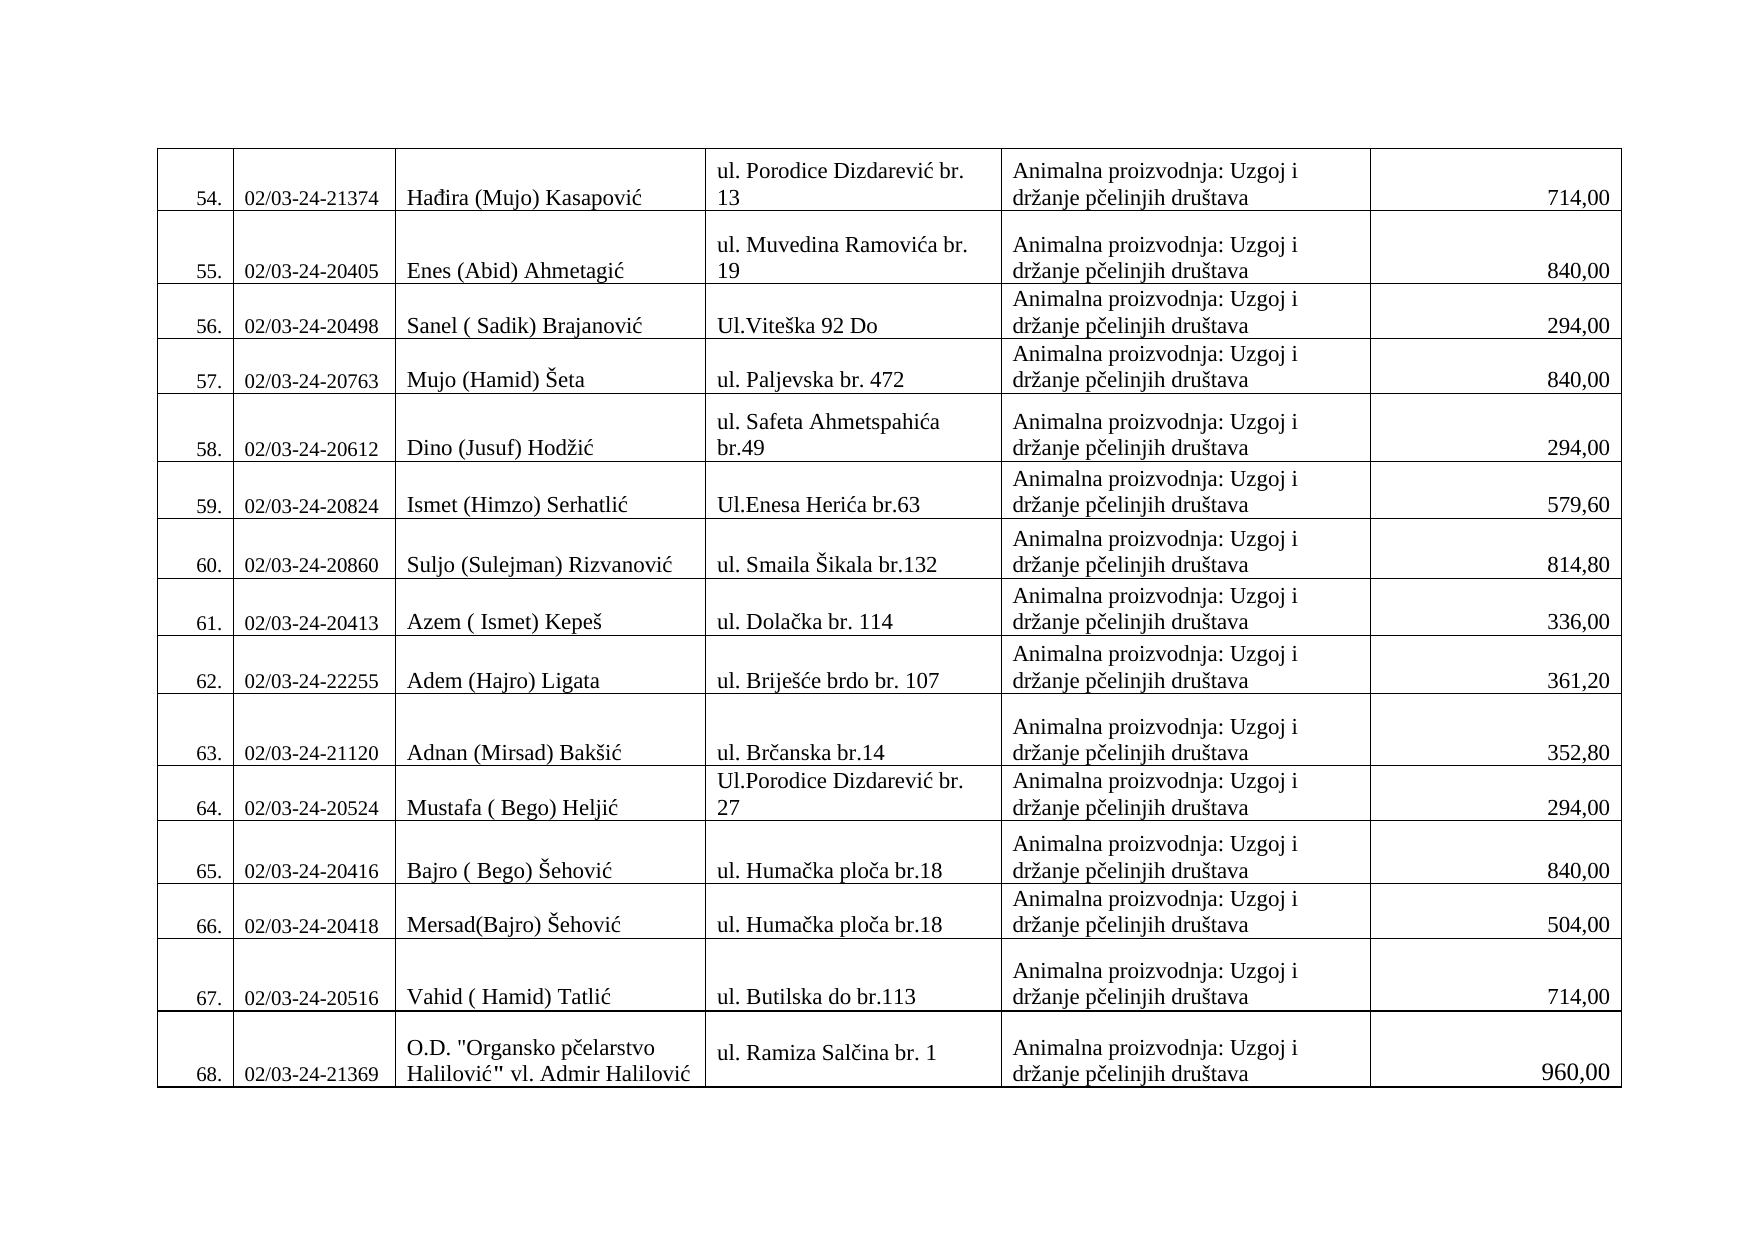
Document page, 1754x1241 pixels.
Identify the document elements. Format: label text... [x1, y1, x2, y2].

table_cell Animalna proizvodnja: Uzgoj i držanje pčelinjih društava [1002, 939, 1370, 1009]
table_cell Enes (Abid) Ahmetagić [396, 211, 705, 283]
table_cell 65. [158, 821, 233, 883]
table_cell Ul.Viteška 92 Do [706, 284, 1001, 338]
table_cell 714,00 [1371, 149, 1621, 210]
table_cell Animalna proizvodnja: Uzgoj i držanje pčelinjih društava [1002, 694, 1370, 765]
table_cell ul. Humačka ploča br.18 [706, 884, 1001, 938]
table_cell 579,60 [1371, 462, 1621, 518]
table_cell ul. Smaila Šikala br.132 [706, 519, 1001, 577]
table_cell 02/03-24-20516 [234, 939, 395, 1009]
table_cell 294,00 [1371, 284, 1621, 338]
table_cell 02/03-24-20612 [234, 394, 395, 461]
table_cell 58. [158, 394, 233, 461]
table_cell 352,80 [1371, 694, 1621, 765]
table_cell 294,00 [1371, 766, 1621, 820]
table_cell 814,80 [1371, 519, 1621, 577]
table_cell Animalna proizvodnja: Uzgoj i držanje pčelinjih društava [1002, 766, 1370, 820]
table_cell Azem ( Ismet) Kepeš [396, 579, 705, 635]
table_cell 57. [158, 339, 233, 393]
table_cell Bajro ( Bego) Šehović [396, 821, 705, 883]
table_cell Vahid ( Hamid) Tatlić [396, 939, 705, 1009]
table_cell 02/03-24-20763 [234, 339, 395, 393]
table_cell Ismet (Himzo) Serhatlić [396, 462, 705, 518]
table_cell 54. [158, 149, 233, 210]
table_cell ul. Brčanska br.14 [706, 694, 1001, 765]
table_cell ul. Dolačka br. 114 [706, 579, 1001, 635]
table_cell 64. [158, 766, 233, 820]
table_cell Animalna proizvodnja: Uzgoj i držanje pčelinjih društava [1002, 462, 1370, 518]
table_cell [1002, 149, 1370, 210]
table_cell O.D. "Organsko pčelarstvo Halilović" vl. Admir Halilović [396, 1012, 705, 1086]
table_cell 02/03-24-21120 [234, 694, 395, 765]
table_cell Sanel ( Sadik) Brajanović [396, 284, 705, 338]
table_cell 02/03-24-21369 [234, 1012, 395, 1086]
table_cell 56. [158, 284, 233, 338]
table_cell Mustafa ( Bego) Heljić [396, 766, 705, 820]
table_cell Suljo (Sulejman) Rizvanović [396, 519, 705, 577]
table_cell Animalna proizvodnja: Uzgoj i držanje pčelinjih društava [1002, 636, 1370, 693]
table_cell Mersad(Bajro) Šehović [396, 884, 705, 938]
table_cell 294,00 [1371, 394, 1621, 461]
table_cell ul. Butilska do br.113 [706, 939, 1001, 1009]
table_cell 840,00 [1371, 339, 1621, 393]
table_cell 02/03-24-20860 [234, 519, 395, 577]
table_cell 840,00 [1371, 211, 1621, 283]
table_cell 714,00 [1371, 939, 1621, 1009]
table_cell 02/03-24-21374 [234, 149, 395, 210]
table_cell 62. [158, 636, 233, 693]
table_cell Ul.Porodice Dizdarević br. 27 [706, 766, 1001, 820]
table_cell Adnan (Mirsad) Bakšić [396, 694, 705, 765]
table_cell 336,00 [1371, 579, 1621, 635]
table_cell 67. [158, 939, 233, 1009]
table_cell Adem (Hajro) Ligata [396, 636, 705, 693]
table_cell Animalna proizvodnja: Uzgoj i držanje pčelinjih društava [1002, 394, 1370, 461]
table_cell 61. [158, 579, 233, 635]
table_cell 66. [158, 884, 233, 938]
table_cell 63. [158, 694, 233, 765]
table_cell ul. Ramiza Salčina br. 1 [706, 1012, 1001, 1086]
table_cell 361,20 [1371, 636, 1621, 693]
table_cell ul. Briješće brdo br. 107 [706, 636, 1001, 693]
table_cell 960,00 [1371, 1012, 1621, 1086]
table_cell ul. Porodice Dizdarević br. 13 [706, 149, 1001, 210]
table_cell 02/03-24-20405 [234, 211, 395, 283]
table_cell 02/03-24-20524 [234, 766, 395, 820]
table_cell Animalna proizvodnja: Uzgoj i držanje pčelinjih društava [1002, 284, 1370, 338]
table_cell 02/03-24-20824 [234, 462, 395, 518]
table_cell 55. [158, 211, 233, 283]
table_cell Animalna proizvodnja: Uzgoj i držanje pčelinjih društava [1002, 579, 1370, 635]
table_cell 02/03-24-20413 [234, 579, 395, 635]
table_cell 02/03-24-20498 [234, 284, 395, 338]
table_cell ul. Paljevska br. 472 [706, 339, 1001, 393]
table_cell 840,00 [1371, 821, 1621, 883]
table_cell 02/03-24-20416 [234, 821, 395, 883]
table_cell 68. [158, 1012, 233, 1086]
table_cell ul. Safeta Ahmetspahića br.49 [706, 394, 1001, 461]
table_cell 02/03-24-20418 [234, 884, 395, 938]
table_cell Mujo (Hamid) Šeta [396, 339, 705, 393]
table_cell Animalna proizvodnja: Uzgoj i držanje pčelinjih društava [1002, 1012, 1370, 1086]
table_cell Dino (Jusuf) Hodžić [396, 394, 705, 461]
table_cell 504,00 [1371, 884, 1621, 938]
table_cell Animalna proizvodnja: Uzgoj i držanje pčelinjih društava [1002, 339, 1370, 393]
table_cell ul. Muvedina Ramovića br. 19 [706, 211, 1001, 283]
table_cell Animalna proizvodnja: Uzgoj i držanje pčelinjih društava [1002, 821, 1370, 883]
table_cell 02/03-24-22255 [234, 636, 395, 693]
table_cell Hađira (Mujo) Kasapović [396, 149, 705, 210]
table_cell Ul.Enesa Herića br.63 [706, 462, 1001, 518]
table_cell 59. [158, 462, 233, 518]
table_cell 60. [158, 519, 233, 577]
table_cell Animalna proizvodnja: Uzgoj i držanje pčelinjih društava [1002, 884, 1370, 938]
table_cell Animalna proizvodnja: Uzgoj i držanje pčelinjih društava [1002, 519, 1370, 577]
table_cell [1002, 211, 1370, 283]
table_cell ul. Humačka ploča br.18 [706, 821, 1001, 883]
